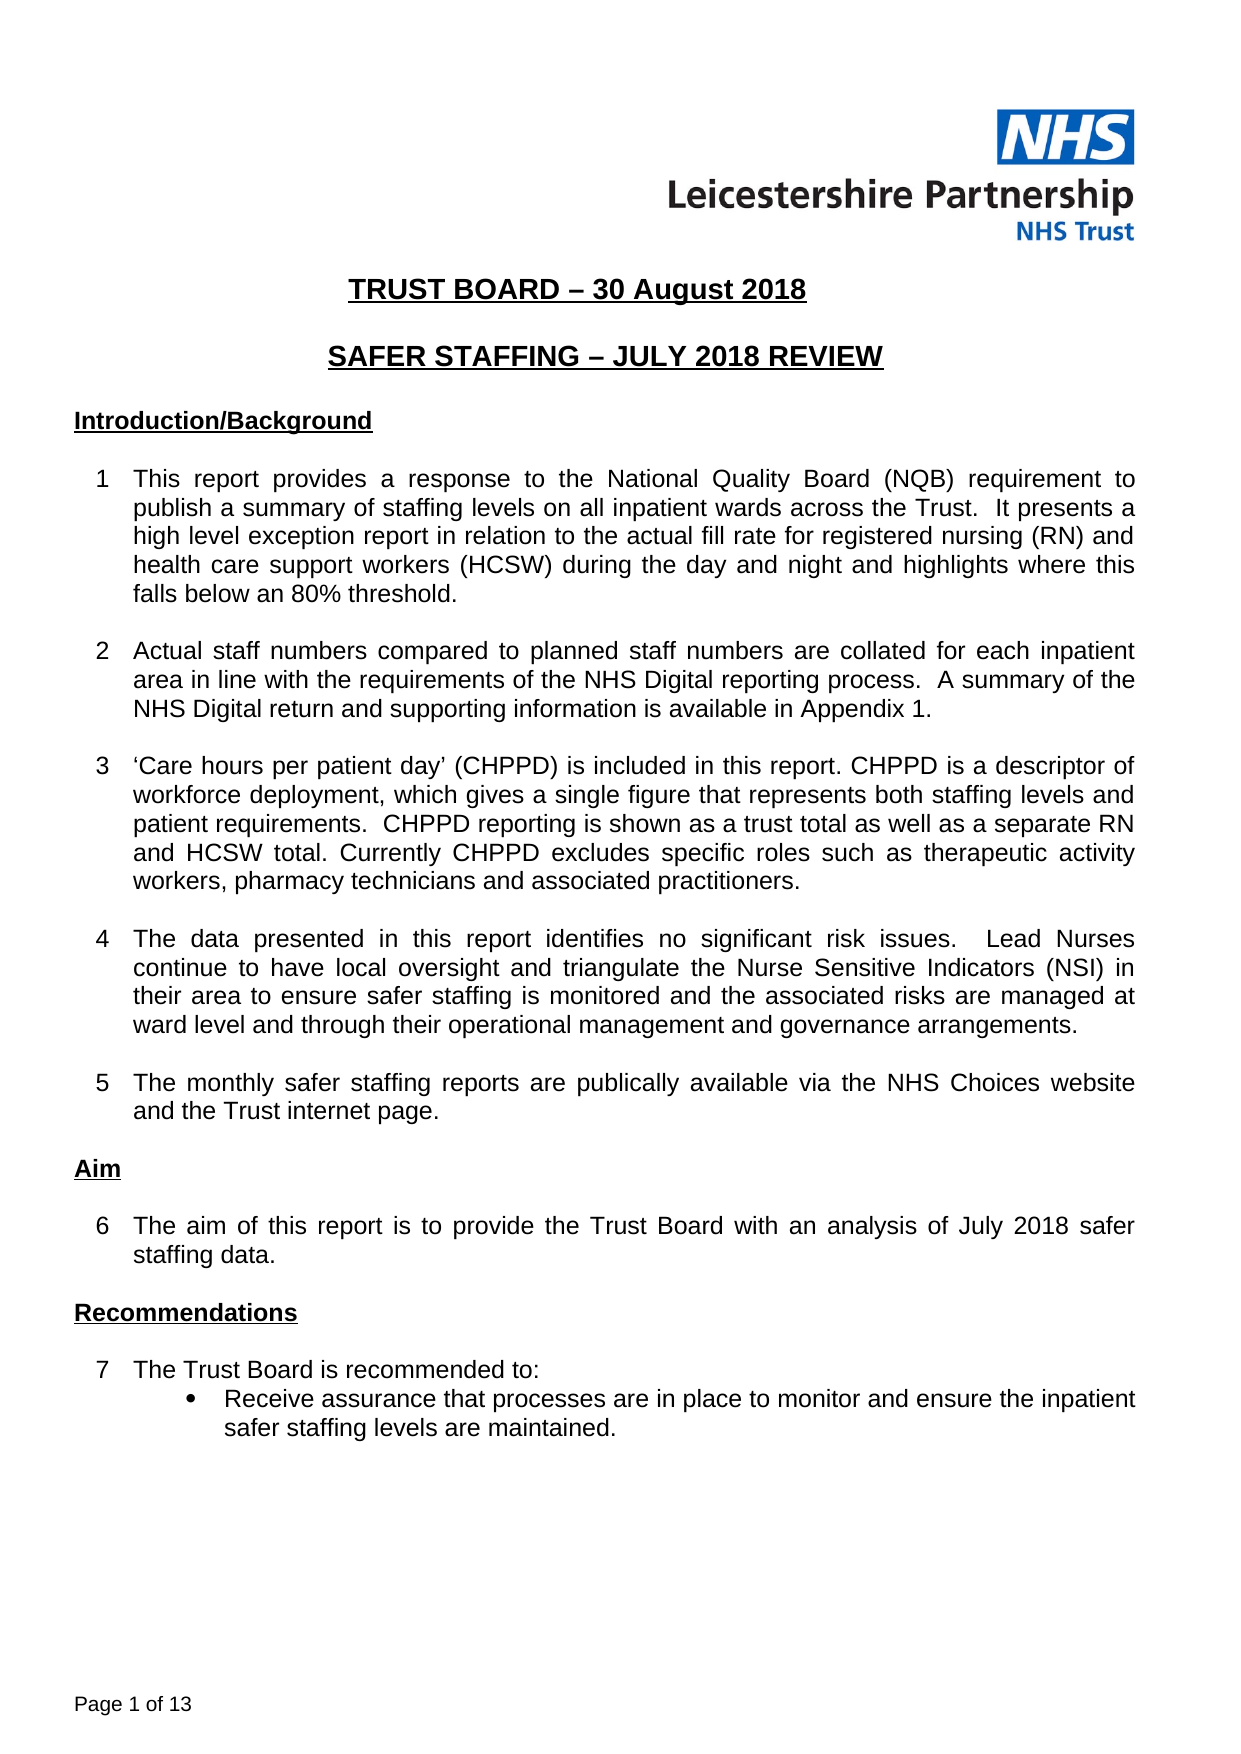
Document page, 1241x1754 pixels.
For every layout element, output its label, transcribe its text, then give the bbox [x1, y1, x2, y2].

list The data presented in this report identifies no significant risk issues. Lead Nurses continue to have local oversight and triangulate the Nurse Sensitive Indicators (NSI) in their area to ensure safer staffing is monitored and the associated risks are managed at ward level and through their operational management and governance arrangements. [95, 924, 1137, 1039]
list This report provides a response to the National Quality Board (NQB) requirement to publish a summary of staffing levels on all inpatient wards across the Trust. It presents a high level exception report in relation to the actual fill rate for registered nursing (RN) and health care support workers (HCSW) during the day and night and highlights where this falls below an 80% threshold. [95, 464, 1137, 608]
text SAFER STAFFING – JULY 2018 REVIEW [74, 339, 1137, 373]
list The aim of this report is to provide the Trust Board with an analysis of July 2018 safer staffing data. [95, 1211, 1137, 1269]
picture [664, 103, 1138, 244]
list Aim [74, 1154, 1137, 1183]
list The Trust Board is recommended to: [95, 1355, 1137, 1384]
list Actual staff numbers compared to planned staff numbers are collated for each inpatient area in line with the requirements of the NHS Digital reporting process. A summary of the NHS Digital return and supporting information is available in Appendix 1. [95, 636, 1137, 723]
list Receive assurance that processes are in place to monitor and ensure the inpatient safer staffing levels are maintained. [186, 1384, 1137, 1441]
list ‘Care hours per patient day’ (CHPPD) is included in this report. CHPPD is a descriptor of workforce deployment, which gives a single figure that represents both staffing levels and patient requirements. CHPPD reporting is shown as a trust total as well as a separate RN and HCSW total. Currently CHPPD excludes specific roles such as therapeutic activity workers, pharmacy technicians and associated practitioners. [95, 751, 1137, 895]
text Introduction/Background [74, 406, 1137, 435]
list The monthly safer staffing reports are publically available via the NHS Choices website and the Trust internet page. [95, 1068, 1137, 1125]
text TRUST BOARD – 30 August 2018 [18, 272, 1137, 306]
list Recommendations [74, 1298, 1137, 1326]
